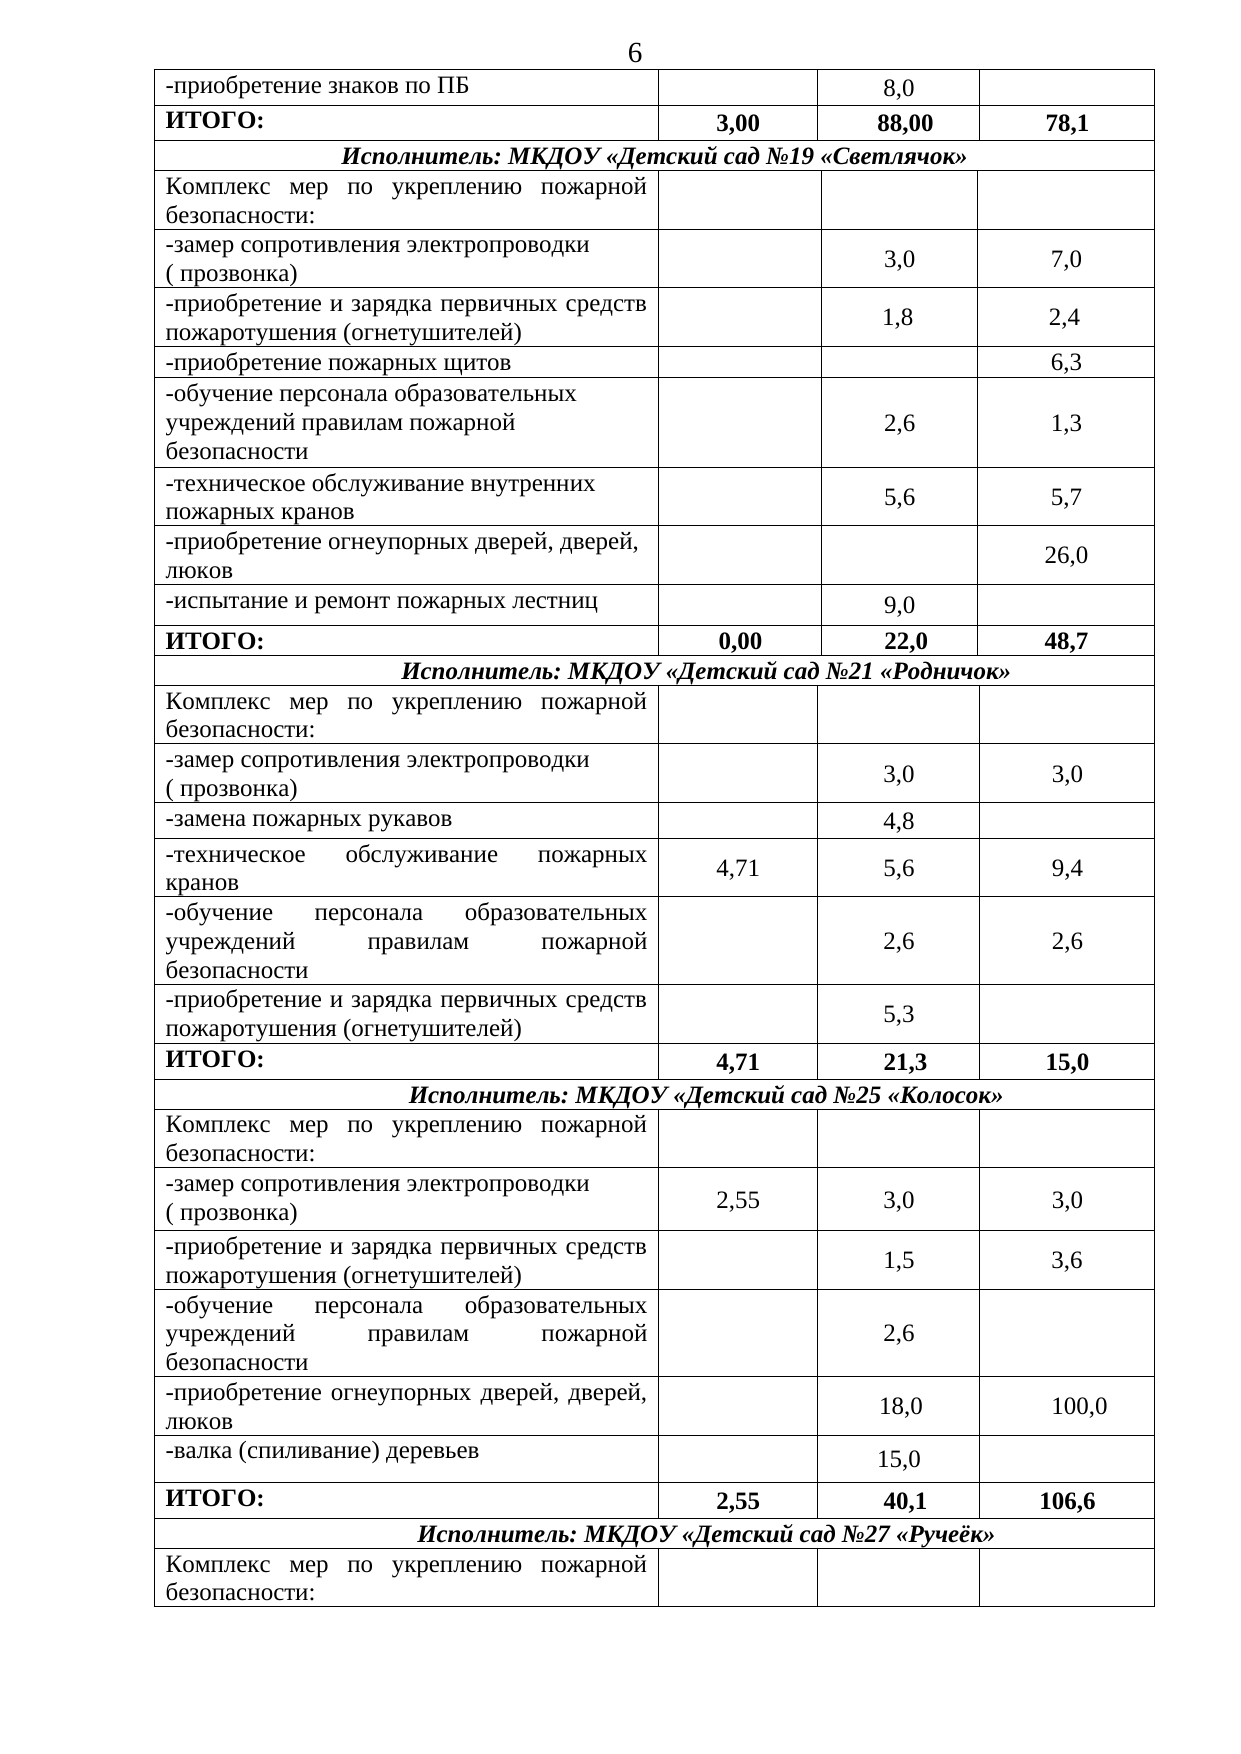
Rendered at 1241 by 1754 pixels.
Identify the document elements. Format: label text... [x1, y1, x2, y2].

table_cell 2,55 [659, 1168, 817, 1230]
table_cell [659, 1377, 817, 1434]
table_cell Исполнитель: МКДОУ «Детский сад №21 «Родничок» [155, 656, 1154, 685]
table_cell Исполнитель: МКДОУ «Детский сад №27 «Ручеёк» [155, 1519, 1154, 1548]
table_cell [659, 985, 817, 1043]
table_cell ИТОГО: [155, 1483, 658, 1518]
table_cell [659, 171, 821, 228]
table_cell [659, 897, 817, 983]
table_cell [980, 985, 1154, 1043]
table_cell -замена пожарных рукавов [155, 803, 658, 838]
table_cell 26,0 [978, 526, 1154, 584]
table_cell [822, 171, 977, 228]
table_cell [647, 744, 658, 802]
table_cell -замер сопротивления электропроводки ( прозвонка) [155, 1168, 658, 1230]
table_cell 3,0 [822, 230, 977, 287]
table_cell 3,6 [980, 1231, 1154, 1289]
table_cell 4,71 [659, 839, 817, 896]
table_cell Комплекс мер по укреплению пожарной безопасности: [155, 171, 658, 228]
table_cell 15,0 [980, 1044, 1154, 1079]
table_cell -валка (спиливание) деревьев [155, 1436, 658, 1482]
table_cell 3,0 [980, 1168, 1154, 1230]
table_cell 15,0 [818, 1436, 979, 1482]
table_cell 9,4 [980, 839, 1154, 896]
table_cell [822, 347, 977, 377]
table_cell 2,6 [818, 897, 979, 983]
table_cell [659, 803, 817, 838]
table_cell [155, 1377, 658, 1434]
table_cell 18,0 [818, 1377, 979, 1434]
table_cell 2,6 [818, 1290, 979, 1376]
table_cell [659, 1549, 817, 1606]
table_cell 88,00 [818, 106, 979, 140]
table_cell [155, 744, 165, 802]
table_cell 3,0 [818, 1168, 979, 1230]
table_cell -приобретение пожарных щитов [155, 347, 658, 377]
table_cell 2,6 [822, 378, 977, 467]
table_cell 4,8 [818, 803, 979, 838]
table_cell [659, 347, 821, 377]
table_cell 21,3 [818, 1044, 979, 1079]
table_cell -техническое обслуживание пожарных кранов [155, 839, 658, 896]
table_cell -приобретение и зарядка первичных средств пожаротушения (огнетушителей) [155, 288, 658, 346]
table_cell 1,8 [822, 288, 977, 346]
table_cell 0,00 [659, 626, 821, 655]
table_cell 3,00 [659, 106, 817, 140]
table_cell [659, 70, 817, 104]
table_cell 2,55 [659, 1483, 817, 1518]
table_cell [659, 1110, 817, 1167]
table_cell 100,0 [980, 1377, 1154, 1434]
table_cell -техническое обслуживание внутренних пожарных кранов [155, 468, 658, 525]
table_cell 106,6 [980, 1483, 1154, 1518]
table_cell [822, 526, 977, 584]
table_cell [980, 1549, 1154, 1606]
table_cell [980, 1436, 1154, 1482]
table_cell -приобретение и зарядка первичных средств пожаротушения (огнетушителей) [155, 985, 658, 1043]
table_cell [659, 686, 817, 743]
table_cell -испытание и ремонт пожарных лестниц [155, 585, 658, 625]
table_cell [659, 378, 821, 467]
table_cell [980, 1110, 1154, 1167]
table_cell 6,3 [978, 347, 1154, 377]
table_cell 1,3 [978, 378, 1154, 467]
table_cell Комплекс мер по укреплению пожарной безопасности: [155, 1549, 658, 1606]
table_cell -обучение персонала образовательных учреждений правилам пожарной безопасности [155, 897, 658, 983]
table_cell ИТОГО: [155, 626, 658, 655]
table_cell [659, 585, 821, 625]
table_cell [659, 744, 817, 802]
table_cell [659, 230, 821, 287]
table_cell Исполнитель: МКДОУ «Детский сад №19 «Светлячок» [155, 141, 1154, 170]
table_cell 48,7 [978, 626, 1154, 655]
table_cell 5,7 [978, 468, 1154, 525]
table_cell [980, 1290, 1154, 1376]
table_cell 4,71 [659, 1044, 817, 1079]
table_cell -приобретение огнеупорных дверей, дверей, люков [155, 526, 658, 584]
table_cell 2,4 [978, 288, 1154, 346]
table_cell [978, 171, 1154, 228]
table_cell [818, 1110, 979, 1167]
table_cell 22,0 [822, 626, 977, 655]
table_cell -обучение персонала образовательных учреждений правилам пожарной безопасности [155, 378, 658, 467]
table_cell -приобретение и зарядка первичных средств пожаротушения (огнетушителей) [155, 1231, 658, 1289]
table_cell [978, 585, 1154, 625]
table_cell 2,6 [980, 897, 1154, 983]
table_cell [980, 686, 1154, 743]
table_cell 9,0 [822, 585, 977, 625]
table_cell [818, 1549, 979, 1606]
table_cell [659, 1436, 817, 1482]
table_cell 3,0 [818, 744, 979, 802]
table_cell [659, 1290, 817, 1376]
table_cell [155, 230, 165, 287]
table_cell 3,0 [980, 744, 1154, 802]
table_cell 5,6 [818, 839, 979, 896]
table_cell 78,1 [980, 106, 1154, 140]
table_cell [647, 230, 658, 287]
table_cell -обучение персонала образовательных учреждений правилам пожарной безопасности [155, 1290, 658, 1376]
table_cell Комплекс мер по укреплению пожарной безопасности: [155, 1110, 658, 1167]
table_cell 7,0 [978, 230, 1154, 287]
table_cell 40,1 [818, 1483, 979, 1518]
table_cell Комплекс мер по укреплению пожарной безопасности: [155, 686, 658, 743]
table_cell [980, 70, 1154, 104]
table_cell 8,0 [818, 70, 979, 104]
table_cell [659, 1231, 817, 1289]
table_cell ИТОГО: [155, 1044, 658, 1079]
table_cell Исполнитель: МКДОУ «Детский сад №25 «Колосок» [155, 1080, 1154, 1108]
table_cell 5,6 [822, 468, 977, 525]
table_cell [980, 803, 1154, 838]
table_cell [818, 686, 979, 743]
table_cell [659, 526, 821, 584]
table_cell [659, 288, 821, 346]
table_cell 5,3 [818, 985, 979, 1043]
table_cell -приобретение знаков по ПБ [155, 70, 658, 104]
table_cell [659, 468, 821, 525]
table_cell 1,5 [818, 1231, 979, 1289]
table_cell ИТОГО: [155, 106, 658, 140]
